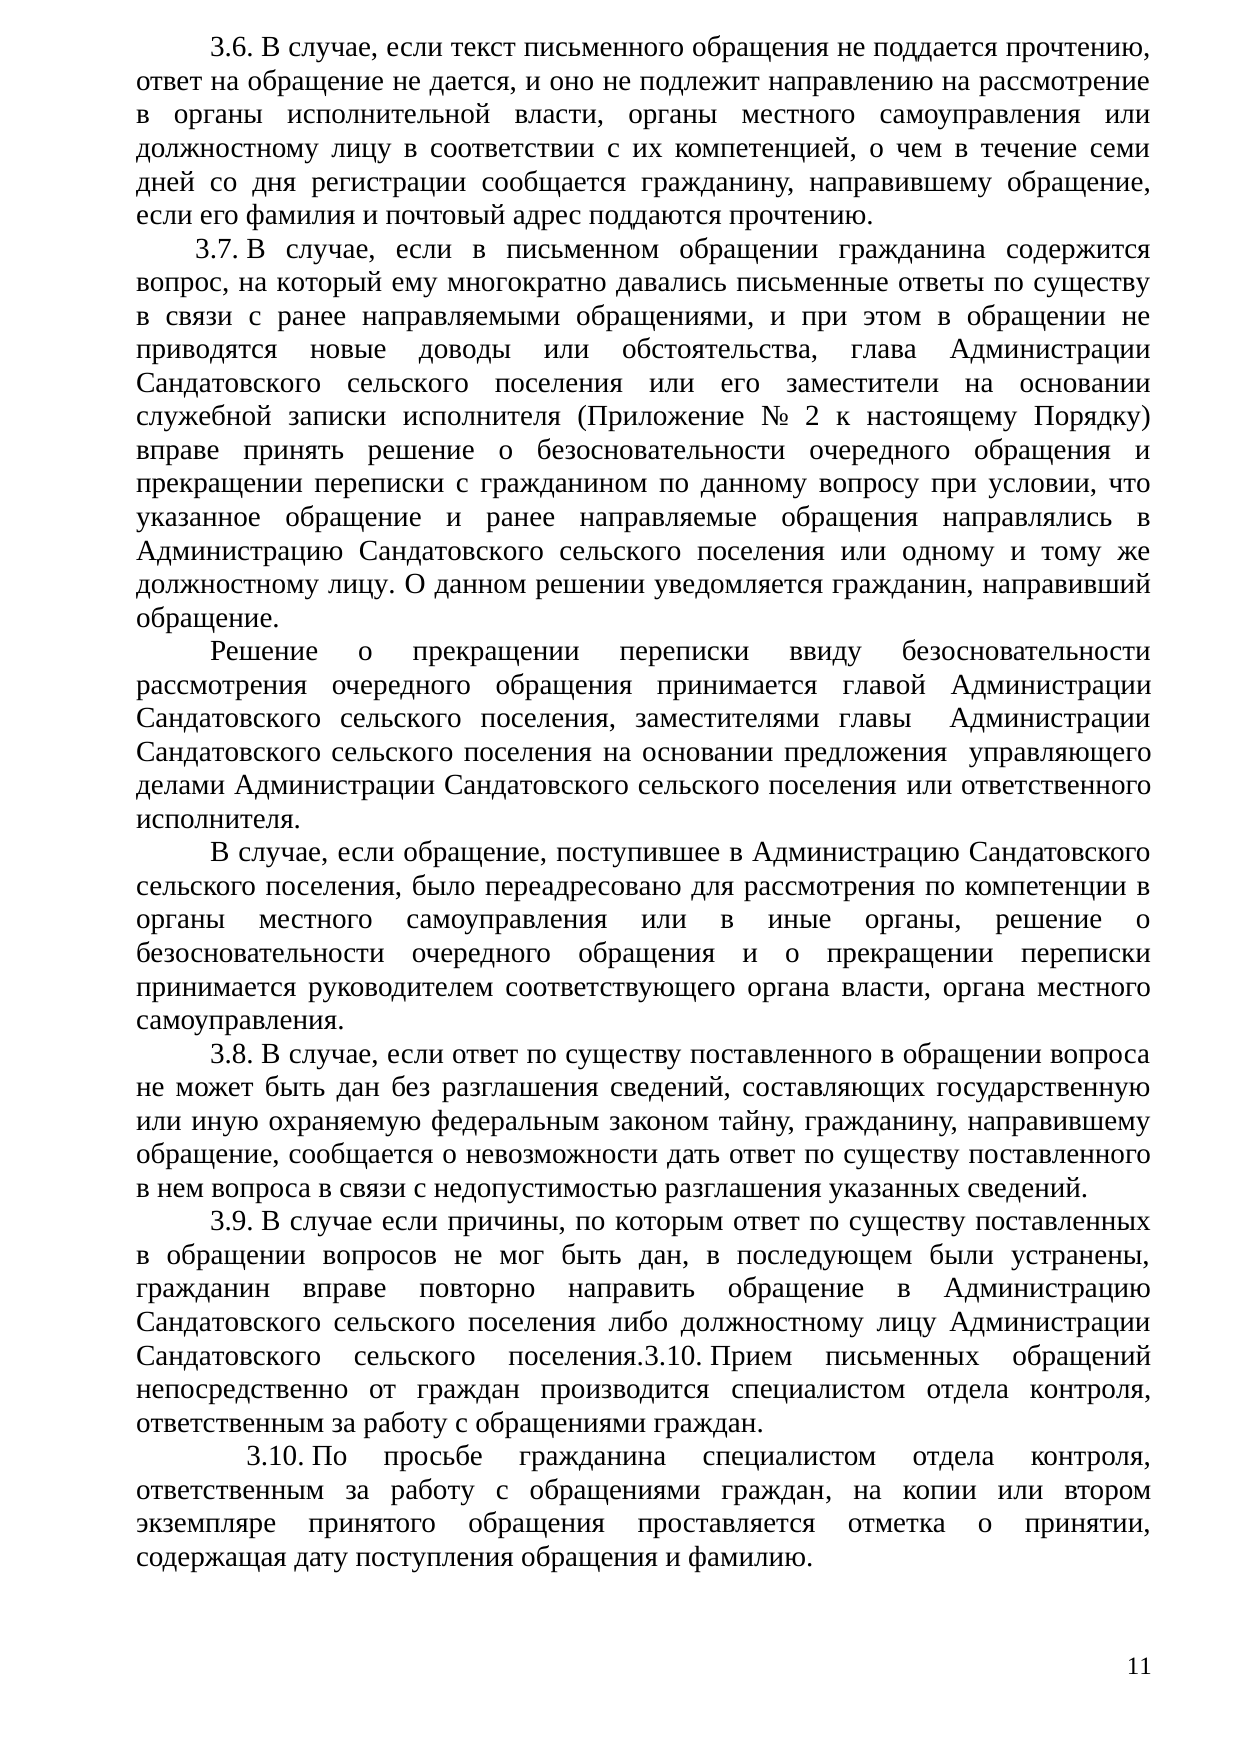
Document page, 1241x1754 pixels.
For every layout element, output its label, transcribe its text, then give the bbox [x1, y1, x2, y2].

text Решение о прекращении переписки ввиду безосновательности рассмотрения очередного обращения принимается главой Администрации Сандатовского сельского поселения, заместителями главы Администрации Сандатовского сельского поселения на основании предложения управляющего делами Администрации Сандатовского сельского поселения или ответственного исполнителя. [136, 633, 1152, 834]
text 3.9. В случае если причины, по которым ответ по существу поставленных в обращении вопросов не мог быть дан, в последующем были устранены, гражданин вправе повторно направить обращение в Администрацию Сандатовского сельского поселения либо должностному лицу Администрации Сандатовского сельского поселения.3.10. Прием письменных обращений непосредственно от граждан производится специалистом отдела контроля, ответственным за работу с обращениями граждан. [136, 1203, 1152, 1438]
text 3.6. В случае, если текст письменного обращения не поддается прочтению, ответ на обращение не дается, и оно не подлежит направлению на рассмотрение в органы исполнительной власти, органы местного самоуправления или должностному лицу в соответствии с их компетенцией, о чем в течение семи дней со дня регистрации сообщается гражданину, направившему обращение, если его фамилия и почтовый адрес поддаются прочтению. [136, 29, 1152, 231]
text 3.10. По просьбе гражданина специалистом отдела контроля, ответственным за работу с обращениями граждан, на копии или втором экземпляре принятого обращения проставляется отметка о принятии, содержащая дату поступления обращения и фамилию. [136, 1438, 1152, 1572]
text 3.7. В случае, если в письменном обращении гражданина содержится вопрос, на который ему многократно давались письменные ответы по существу в связи с ранее направляемыми обращениями, и при этом в обращении не приводятся новые доводы или обстоятельства, глава Администрации Сандатовского сельского поселения или его заместители на основании служебной записки исполнителя (Приложение № 2 к настоящему Порядку) вправе принять решение о безосновательности очередного обращения и прекращении переписки с гражданином по данному вопросу при условии, что указанное обращение и ранее направляемые обращения направлялись в Администрацию Сандатовского сельского поселения или одному и тому же должностному лицу. О данном решении уведомляется гражданин, направивший обращение. [136, 231, 1152, 633]
text 3.8. В случае, если ответ по существу поставленного в обращении вопроса не может быть дан без разглашения сведений, составляющих государственную или иную охраняемую федеральным законом тайну, гражданину, направившему обращение, сообщается о невозможности дать ответ по существу поставленного в нем вопроса в связи с недопустимостью разглашения указанных сведений. [136, 1036, 1152, 1203]
text В случае, если обращение, поступившее в Администрацию Сандатовского сельского поселения, было переадресовано для рассмотрения по компетенции в органы местного самоуправления или в иные органы, решение о безосновательности очередного обращения и о прекращении переписки принимается руководителем соответствующего органа власти, органа местного самоуправления. [136, 834, 1152, 1036]
